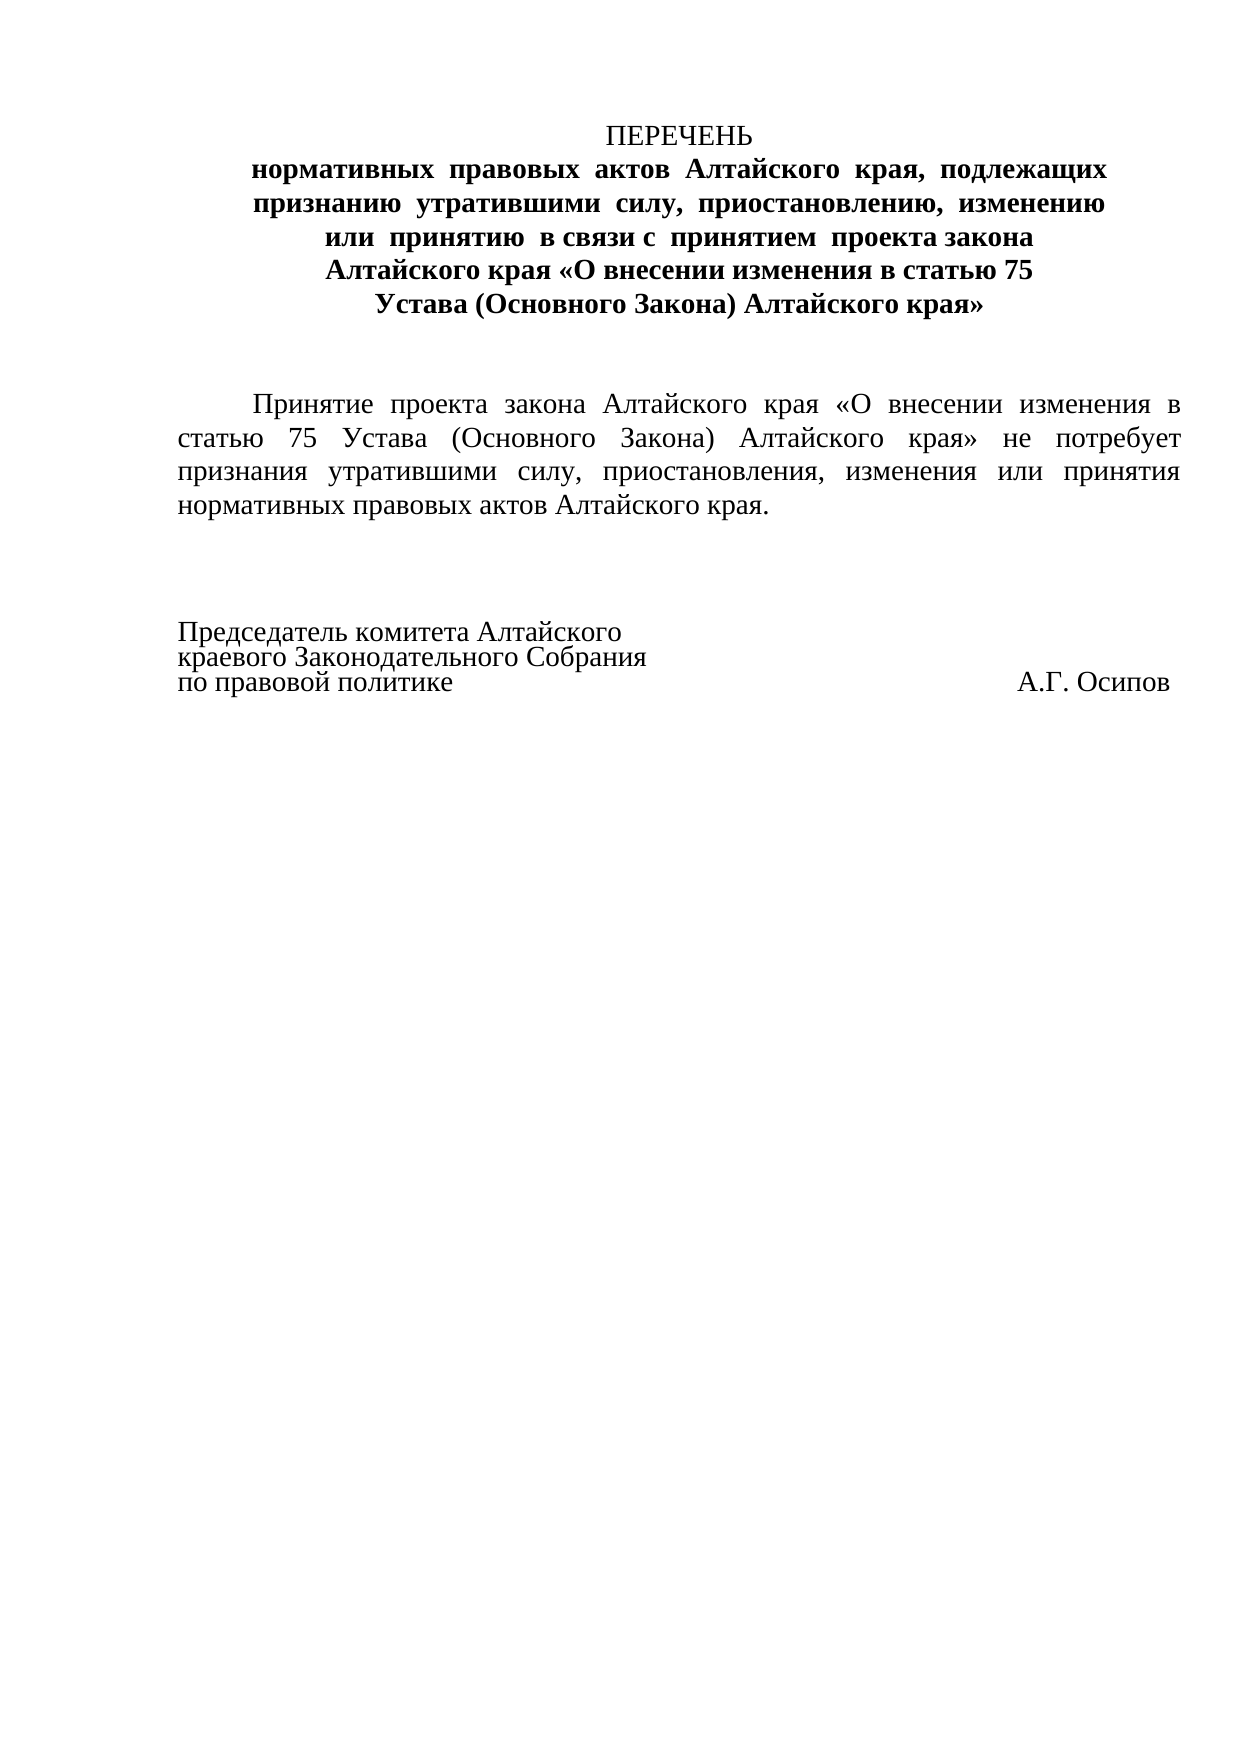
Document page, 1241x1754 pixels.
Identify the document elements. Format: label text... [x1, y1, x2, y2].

text нормативных правовых актов Алтайского края, подлежащих [251, 152, 1107, 185]
table_header Председатель комитета Алтайского краевого Законодательного Собрания по правовой политике [177, 621, 794, 696]
text признанию утратившими силу, приостановлению, изменению [251, 185, 1107, 219]
text Устава (Основного Закона) Алтайского края» [177, 286, 1181, 319]
table_header А.Г. Осипов [794, 621, 1181, 696]
text Алтайского края «О внесении изменения в статью 75 [177, 252, 1181, 286]
text или принятию в связи с принятием проекта закона [177, 219, 1181, 252]
text Принятие проекта закона Алтайского края «О внесении изменения в статью 75 Устава (Основного Закона) Алтайского края» не потребует признания утратившими силу, приостановления, изменения или принятия нормативных правовых актов Алтайского края. [177, 386, 1181, 521]
text ПЕРЕЧЕНЬ [177, 118, 1181, 152]
